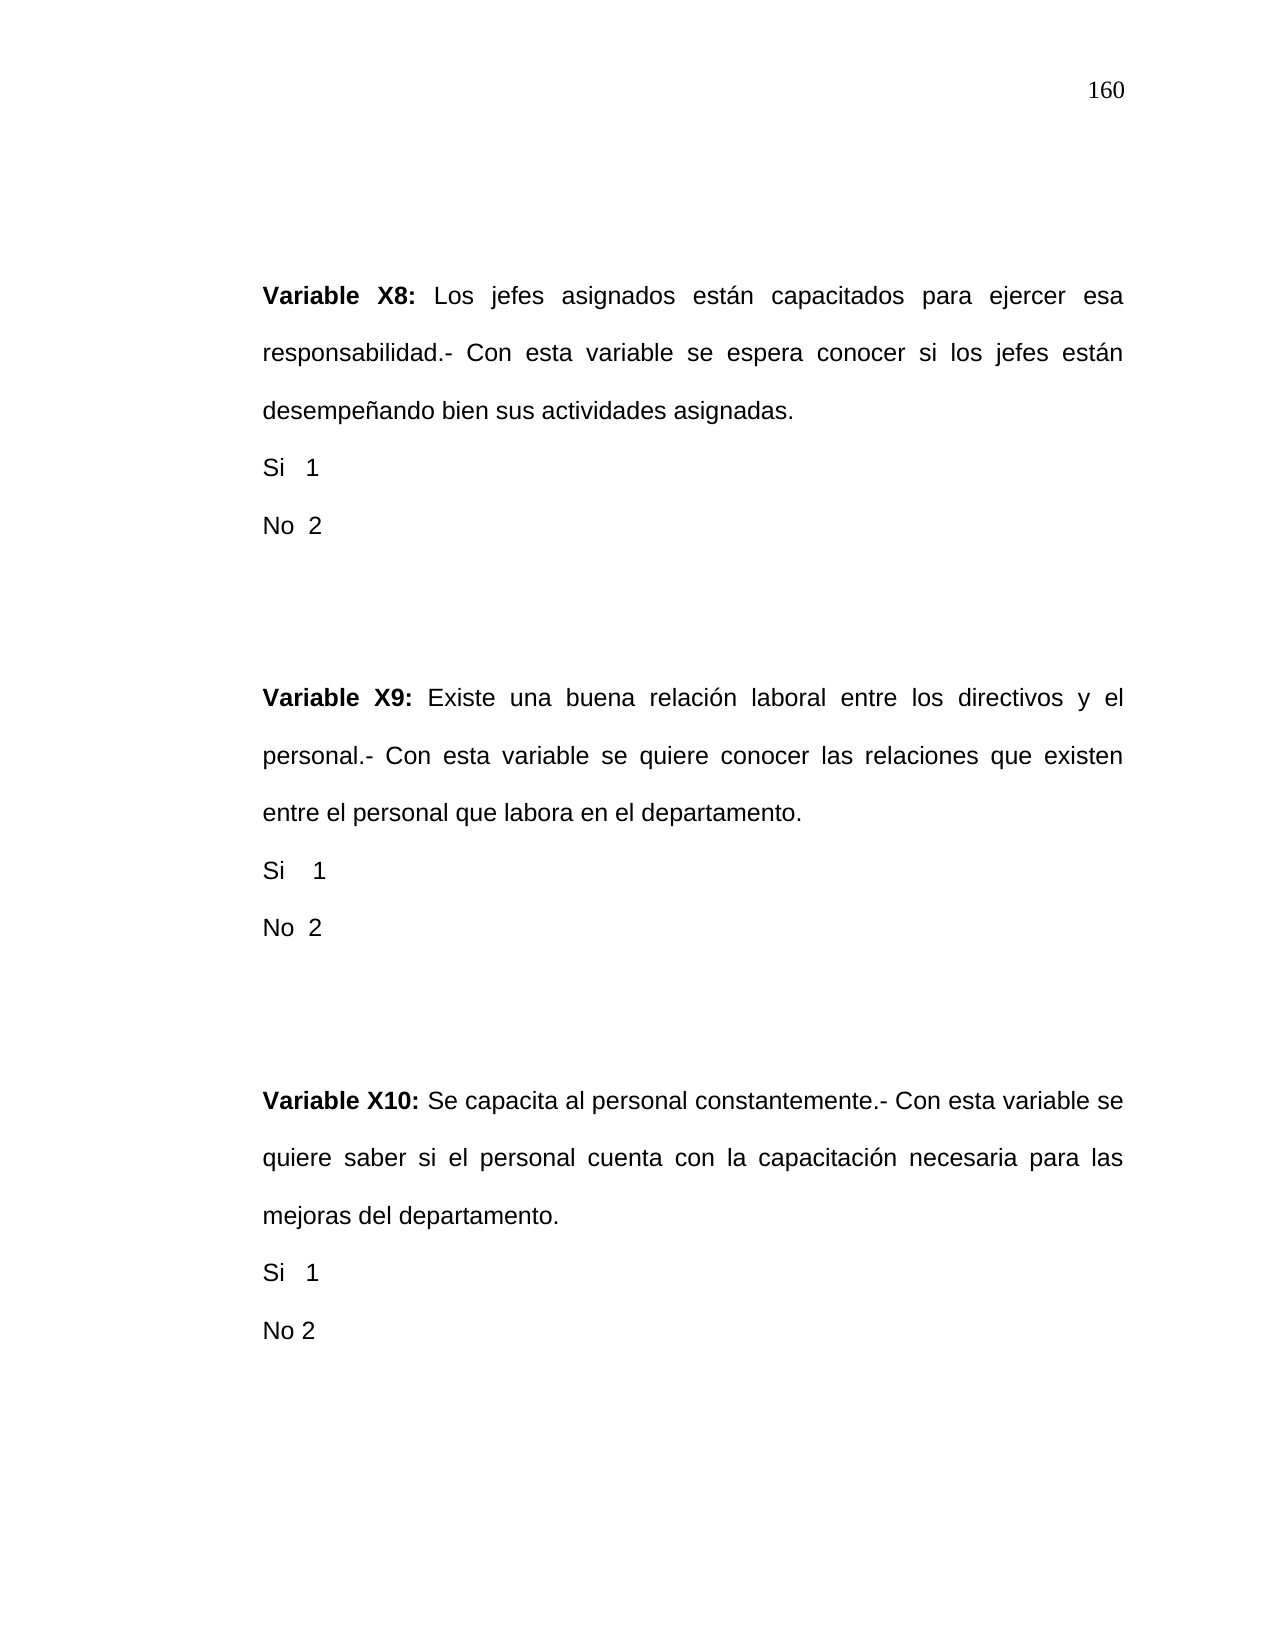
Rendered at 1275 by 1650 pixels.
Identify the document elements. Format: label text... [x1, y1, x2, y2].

text No 2 [262, 913, 1125, 942]
text Variable X10: Se capacita al personal constantemente.- Con esta variable se quiere saber si el personal cuenta con la capacitación necesaria para las mejoras del departamento. [262, 1086, 1125, 1229]
text Si 1 [262, 856, 1125, 884]
text Variable X8: Los jefes asignados están capacitados para ejercer esa responsabilidad.- Con esta variable se espera conocer si los jefes están desempeñando bien sus actividades asignadas. [262, 281, 1125, 424]
text Si 1 [262, 1258, 1125, 1287]
text Variable X9: Existe una buena relación laboral entre los directivos y el personal.- Con esta variable se quiere conocer las relaciones que existen entre el personal que labora en el departamento. [262, 683, 1125, 827]
text Si 1 [262, 453, 1125, 482]
text No 2 [262, 511, 1125, 539]
text No 2 [262, 1316, 1125, 1344]
